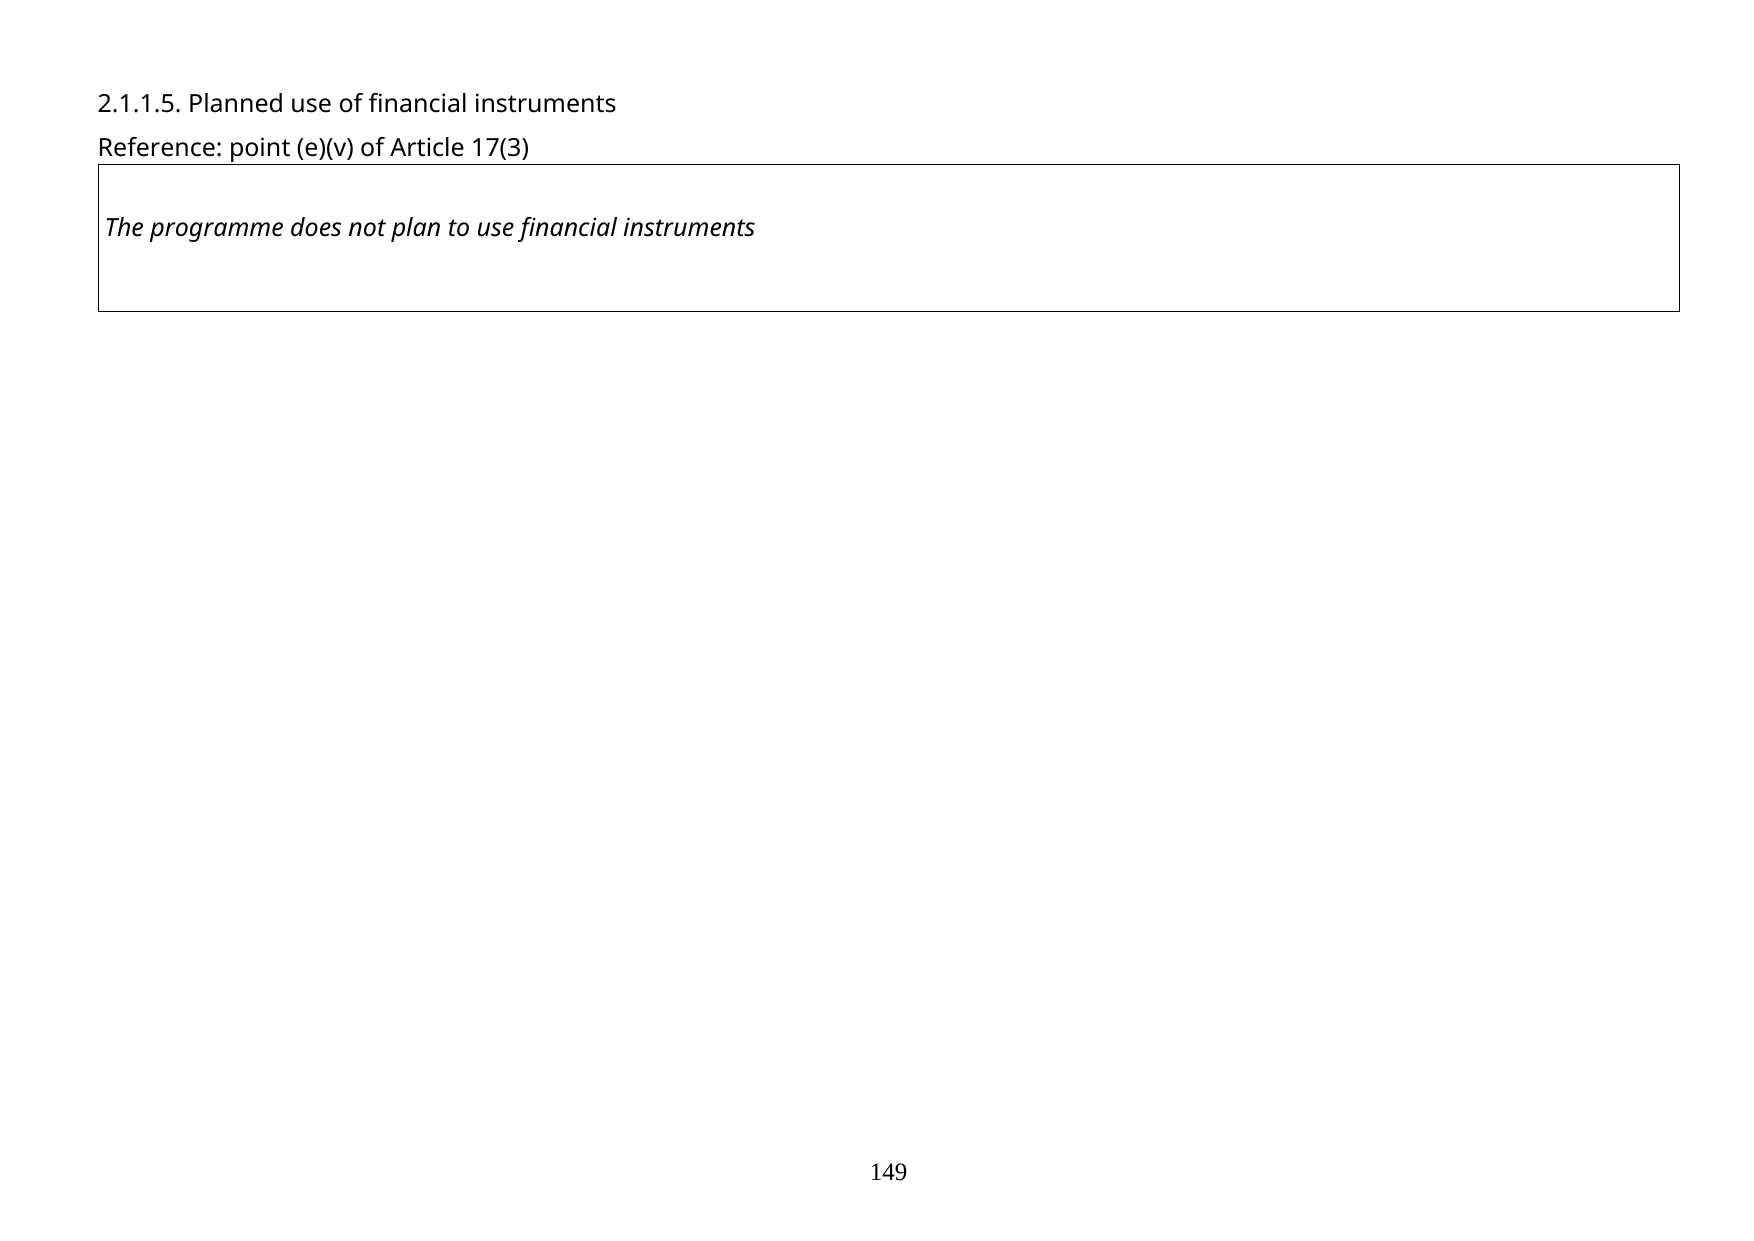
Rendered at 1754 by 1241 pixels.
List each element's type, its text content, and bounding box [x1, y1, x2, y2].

table_header The programme does not plan to use financial instruments [99, 165, 1679, 311]
text [notranslate]Reference: point (e)(v) of Article 17(3)[/notranslate] [97, 130, 1679, 164]
subtitle [notranslate]2.1.1.5. Planned use of financial instruments [97, 85, 1679, 119]
